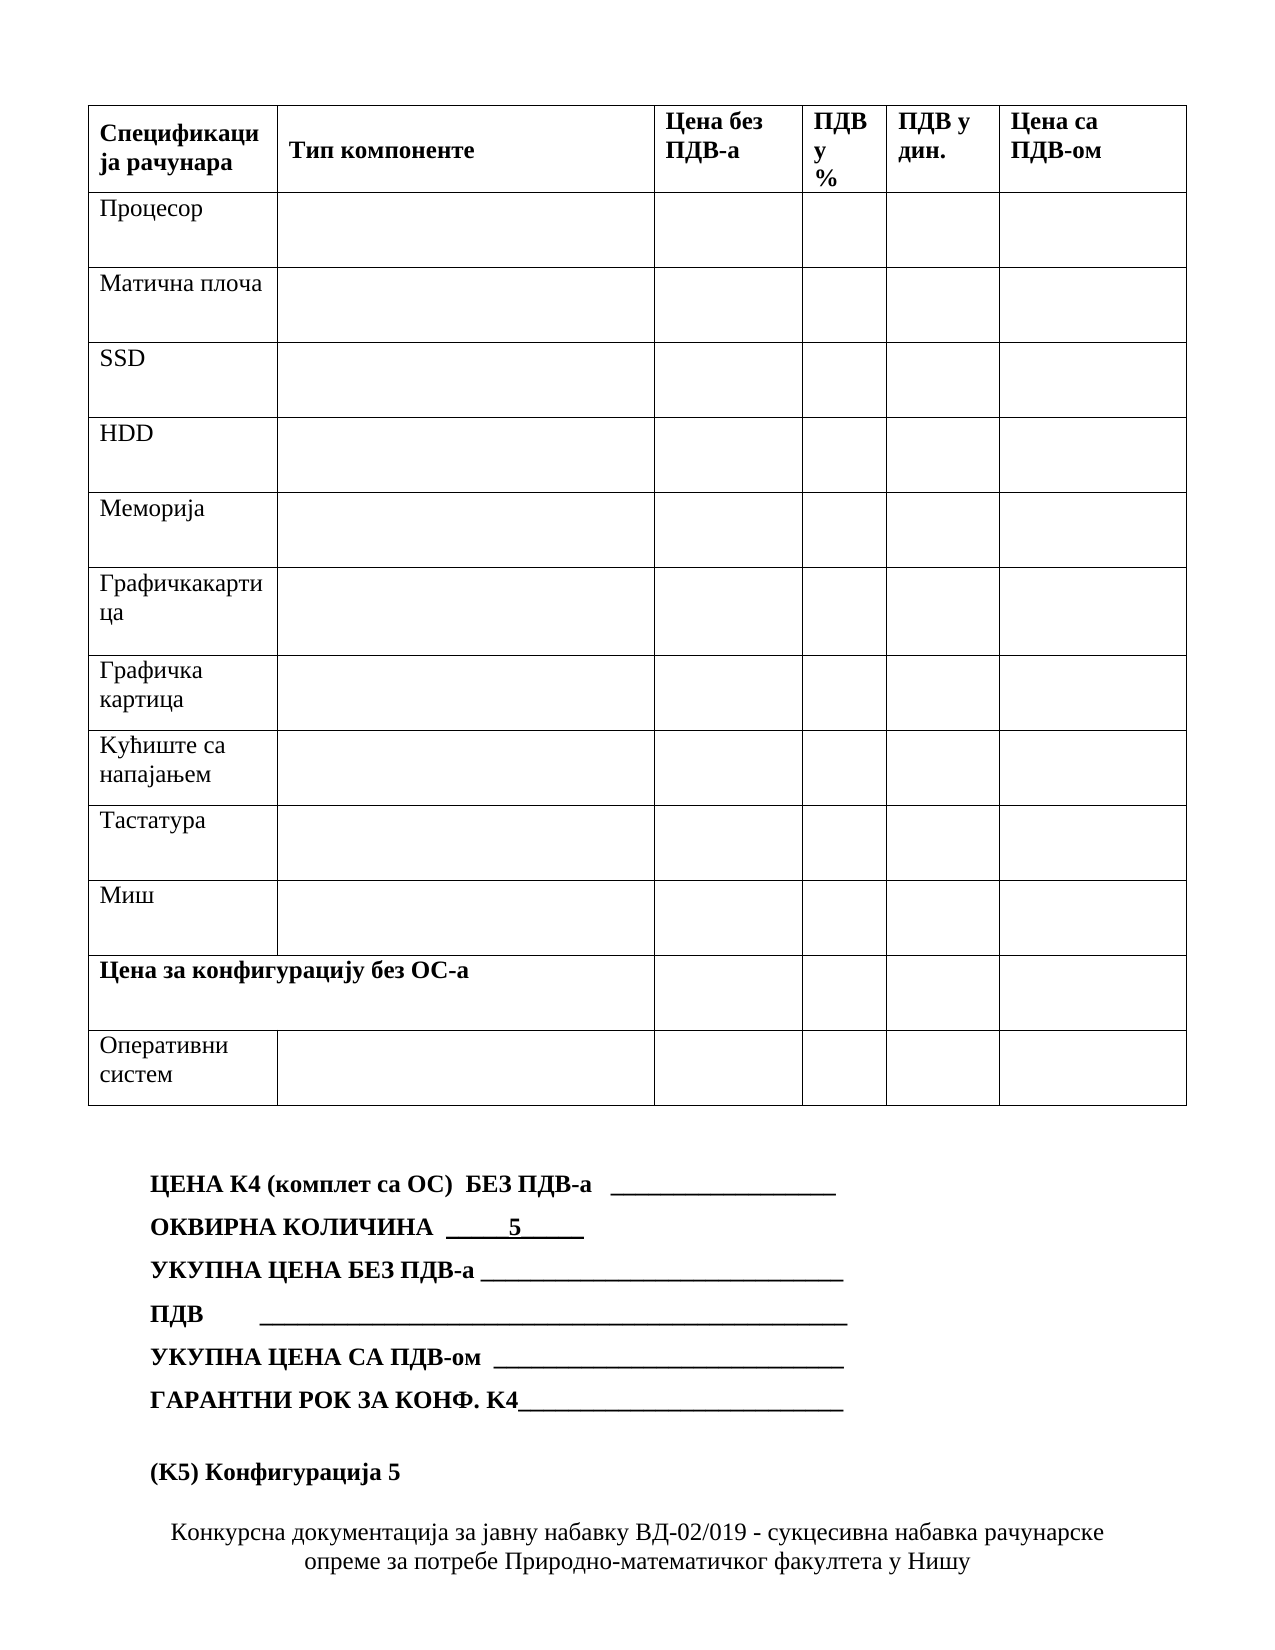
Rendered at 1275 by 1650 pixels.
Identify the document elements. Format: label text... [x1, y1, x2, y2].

table_cell Цена за конфигурацију без ОС-а [89, 956, 654, 1029]
table_cell [887, 656, 999, 729]
table_cell [655, 656, 802, 729]
table_cell [278, 656, 654, 729]
table_cell [887, 568, 999, 654]
table_cell SSD [89, 343, 277, 417]
text ПДВ _______________________________________________ [150, 1299, 1125, 1327]
table_cell [278, 568, 654, 654]
table_cell [887, 956, 999, 1029]
table_cell [1000, 193, 1186, 267]
table_cell [655, 343, 802, 417]
table_cell [887, 881, 999, 954]
table_cell [655, 193, 802, 267]
table_cell [655, 268, 802, 342]
text УКУПНА ЦЕНА БЕЗ ПДВ-а _____________________________ [150, 1256, 1125, 1284]
table_cell [655, 806, 802, 879]
table_cell [655, 1031, 802, 1104]
table_header ПДВ у % [803, 106, 886, 192]
table_cell [803, 1031, 886, 1104]
text (K5) Конфигурација 5 [150, 1457, 1125, 1486]
table_header Спецификација рачунара [89, 106, 277, 192]
text УКУПНА ЦЕНА СА ПДВ-ом ____________________________ [150, 1342, 1125, 1371]
table_header Тип компоненте [278, 106, 654, 192]
table_cell [1000, 493, 1186, 567]
table_cell [887, 193, 999, 267]
table_cell [887, 806, 999, 879]
table_cell [278, 343, 654, 417]
table_cell [803, 343, 886, 417]
table_cell [1000, 656, 1186, 729]
table_cell [655, 418, 802, 492]
table_cell [655, 956, 802, 1029]
table_cell [1000, 806, 1186, 879]
table_cell [803, 418, 886, 492]
table_cell [1000, 268, 1186, 342]
table_cell [803, 268, 886, 342]
table_cell [278, 806, 654, 879]
table_cell [803, 806, 886, 879]
table_cell Миш [89, 881, 277, 954]
table_cell [278, 418, 654, 492]
table_cell [278, 731, 654, 804]
table_cell [1000, 568, 1186, 654]
table_header ПДВ у дин. [887, 106, 999, 192]
table_cell [887, 1031, 999, 1104]
table_cell [1000, 731, 1186, 804]
table_cell [887, 493, 999, 567]
table_cell [803, 568, 886, 654]
table_cell Графичка картица [89, 656, 277, 729]
table_cell [1000, 956, 1186, 1029]
table_cell [803, 193, 886, 267]
table_cell [803, 656, 886, 729]
table_cell Kућиште са напајањем [89, 731, 277, 804]
table_header Цена без ПДВ-а [655, 106, 802, 192]
table_cell [655, 493, 802, 567]
table_cell [887, 268, 999, 342]
table_cell Графичкакартица [89, 568, 277, 654]
table_cell [655, 731, 802, 804]
table_cell [655, 881, 802, 954]
table_cell Меморија [89, 493, 277, 567]
table_cell Матична плоча [89, 268, 277, 342]
table_cell [89, 418, 277, 492]
text ОКВИРНА КОЛИЧИНА _____5_____ [150, 1212, 1125, 1241]
table_cell Оперативни систем [89, 1031, 277, 1104]
table_cell [803, 881, 886, 954]
table_cell [887, 731, 999, 804]
table_cell [803, 731, 886, 804]
text ЦЕНА К4 (комплет са ОС) БЕЗ ПДВ-а __________________ [150, 1169, 1125, 1198]
table_cell Тастатура [89, 806, 277, 879]
table_cell [278, 193, 654, 267]
table_cell [1000, 418, 1186, 492]
table_cell [1000, 343, 1186, 417]
table_cell [887, 343, 999, 417]
table_cell [1000, 1031, 1186, 1104]
text ГАРАНТНИ РОК ЗА КОНФ. K4__________________________ [150, 1385, 1125, 1414]
table_cell [803, 956, 886, 1029]
table_cell [278, 1031, 654, 1104]
table_cell [655, 568, 802, 654]
table_cell [1000, 881, 1186, 954]
table_cell [278, 881, 654, 954]
table_header Цена са ПДВ-ом [1000, 106, 1186, 192]
table_cell [278, 268, 654, 342]
table_cell [887, 418, 999, 492]
table_cell Процесор [89, 193, 277, 267]
table_cell [803, 493, 886, 567]
table_cell [278, 493, 654, 567]
